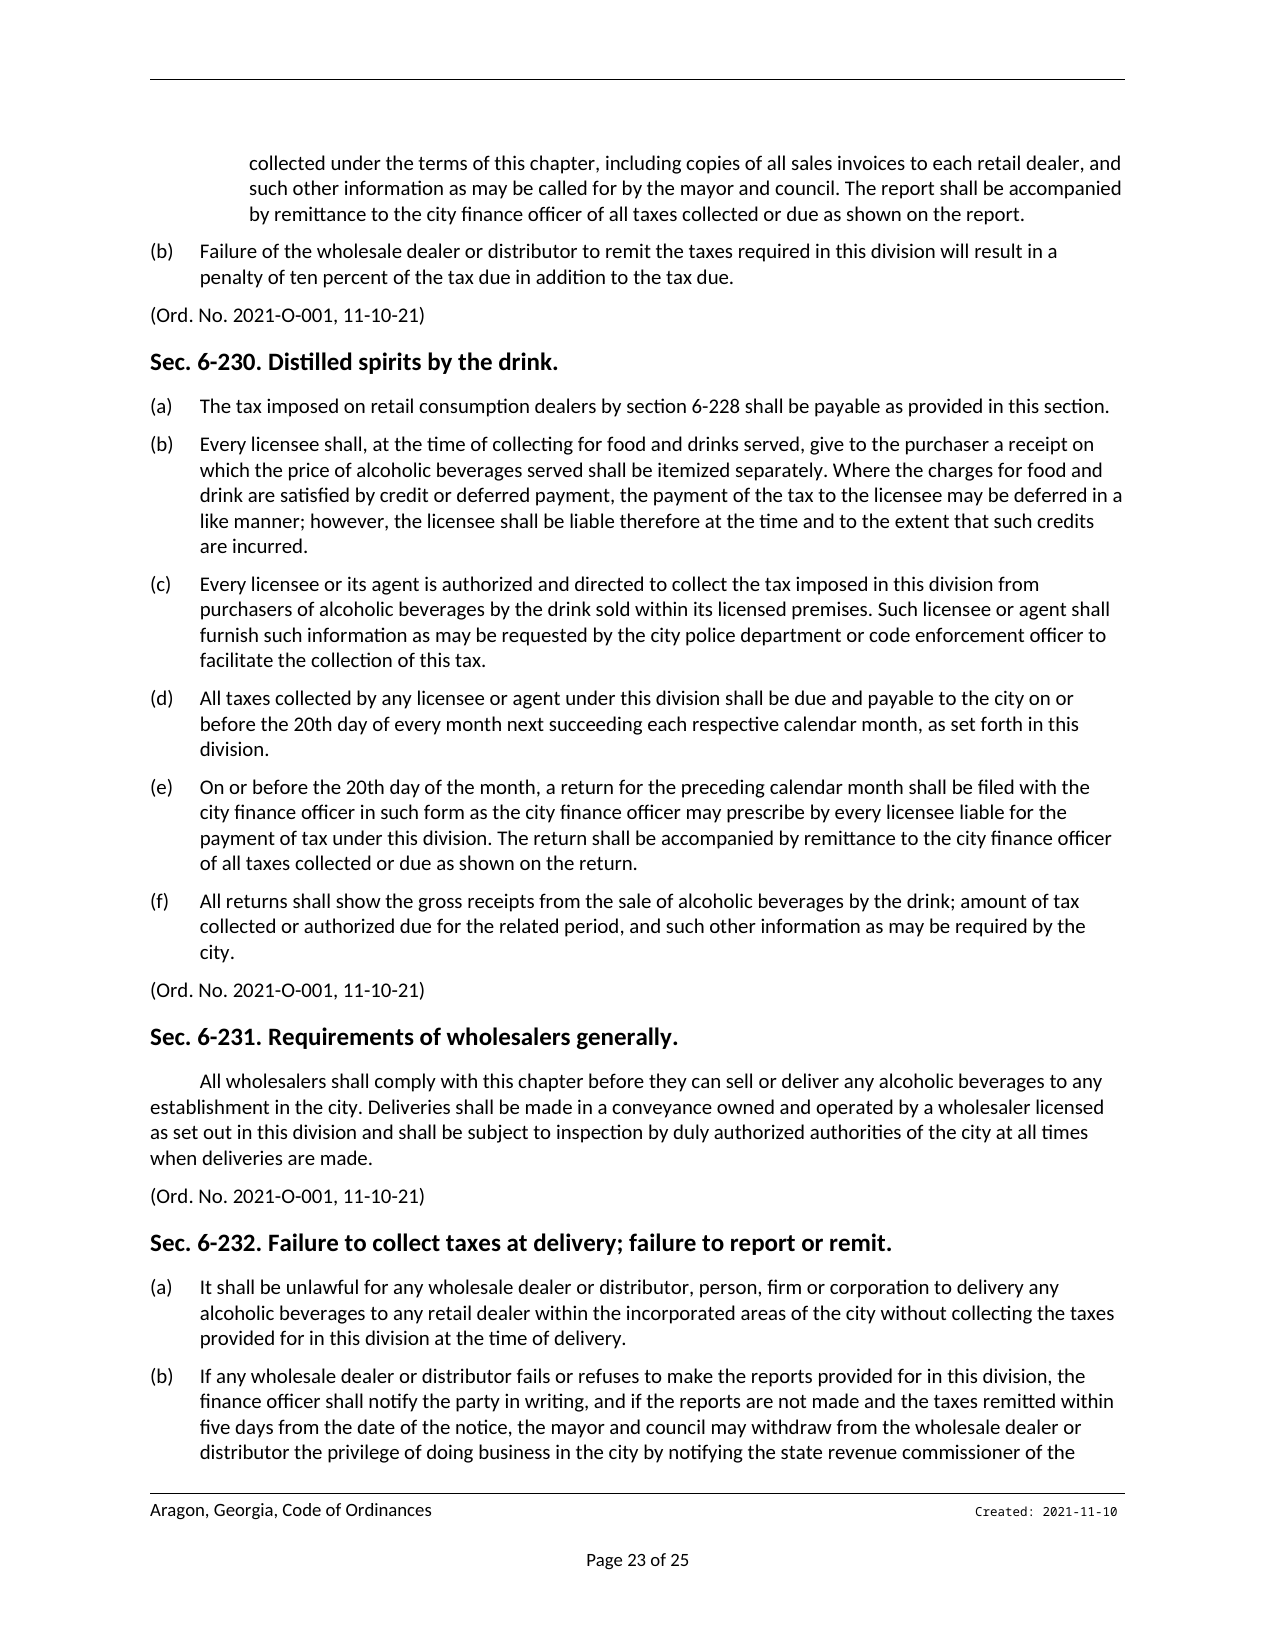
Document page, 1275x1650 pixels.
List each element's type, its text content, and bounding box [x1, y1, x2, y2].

text (Ord. No. 2021-O-001, 11-10-21) [150, 302, 1125, 327]
text Sec. 6-231. Requirements of wholesalers generally. [150, 1021, 1125, 1052]
text (Ord. No. 2021-O-001, 11-10-21) [150, 1183, 1125, 1208]
list (e) On or before the 20th day of the month, a return for the preceding calendar month shall be filed with the city finance officer in such form as the city finance officer may prescribe by every licensee liable for the payment of tax under this division. The return shall be accompanied by remittance to the city finance officer of all taxes collected or due as shown on the return. [150, 774, 1125, 876]
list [199, 150, 1125, 226]
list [150, 1363, 1125, 1465]
text Sec. 6-232. Failure to collect taxes at delivery; failure to report or remit. [150, 1227, 1125, 1258]
text All wholesalers shall comply with this chapter before they can sell or deliver any alcoholic beverages to any establishment in the city. Deliveries shall be made in a conveyance owned and operated by a wholesaler licensed as set out in this division and shall be subject to inspection by duly authorized authorities of the city at all times when deliveries are made. [150, 1069, 1125, 1170]
list (a) It shall be unlawful for any wholesale dealer or distributor, person, firm or corporation to delivery any alcoholic beverages to any retail dealer within the incorporated areas of the city without collecting the taxes provided for in this division at the time of delivery. [150, 1274, 1125, 1351]
list (b) Failure of the wholesale dealer or distributor to remit the taxes required in this division will result in a penalty of ten percent of the tax due in addition to the tax due. [150, 239, 1125, 289]
list (f) All returns shall show the gross receipts from the sale of alcoholic beverages by the drink; amount of tax collected or authorized due for the related period, and such other information as may be required by the city. [150, 888, 1125, 964]
list (b) Every licensee shall, at the time of collecting for food and drinks served, give to the purchaser a receipt on which the price of alcoholic beverages served shall be itemized separately. Where the charges for food and drink are satisfied by credit or deferred payment, the payment of the tax to the licensee may be deferred in a like manner; however, the licensee shall be liable therefore at the time and to the extent that such credits are incurred. [150, 432, 1125, 559]
text (Ord. No. 2021-O-001, 11-10-21) [150, 977, 1125, 1002]
text Sec. 6-230. Distilled spirits by the drink. [150, 346, 1125, 377]
list (c) Every licensee or its agent is authorized and directed to collect the tax imposed in this division from purchasers of alcoholic beverages by the drink sold within its licensed premises. Such licensee or agent shall furnish such information as may be requested by the city police department or code enforcement officer to facilitate the collection of this tax. [150, 571, 1125, 673]
list (a) The tax imposed on retail consumption dealers by section 6-228 shall be payable as provided in this section. [150, 394, 1125, 419]
list (d) All taxes collected by any licensee or agent under this division shall be due and payable to the city on or before the 20th day of every month next succeeding each respective calendar month, as set forth in this division. [150, 685, 1125, 762]
